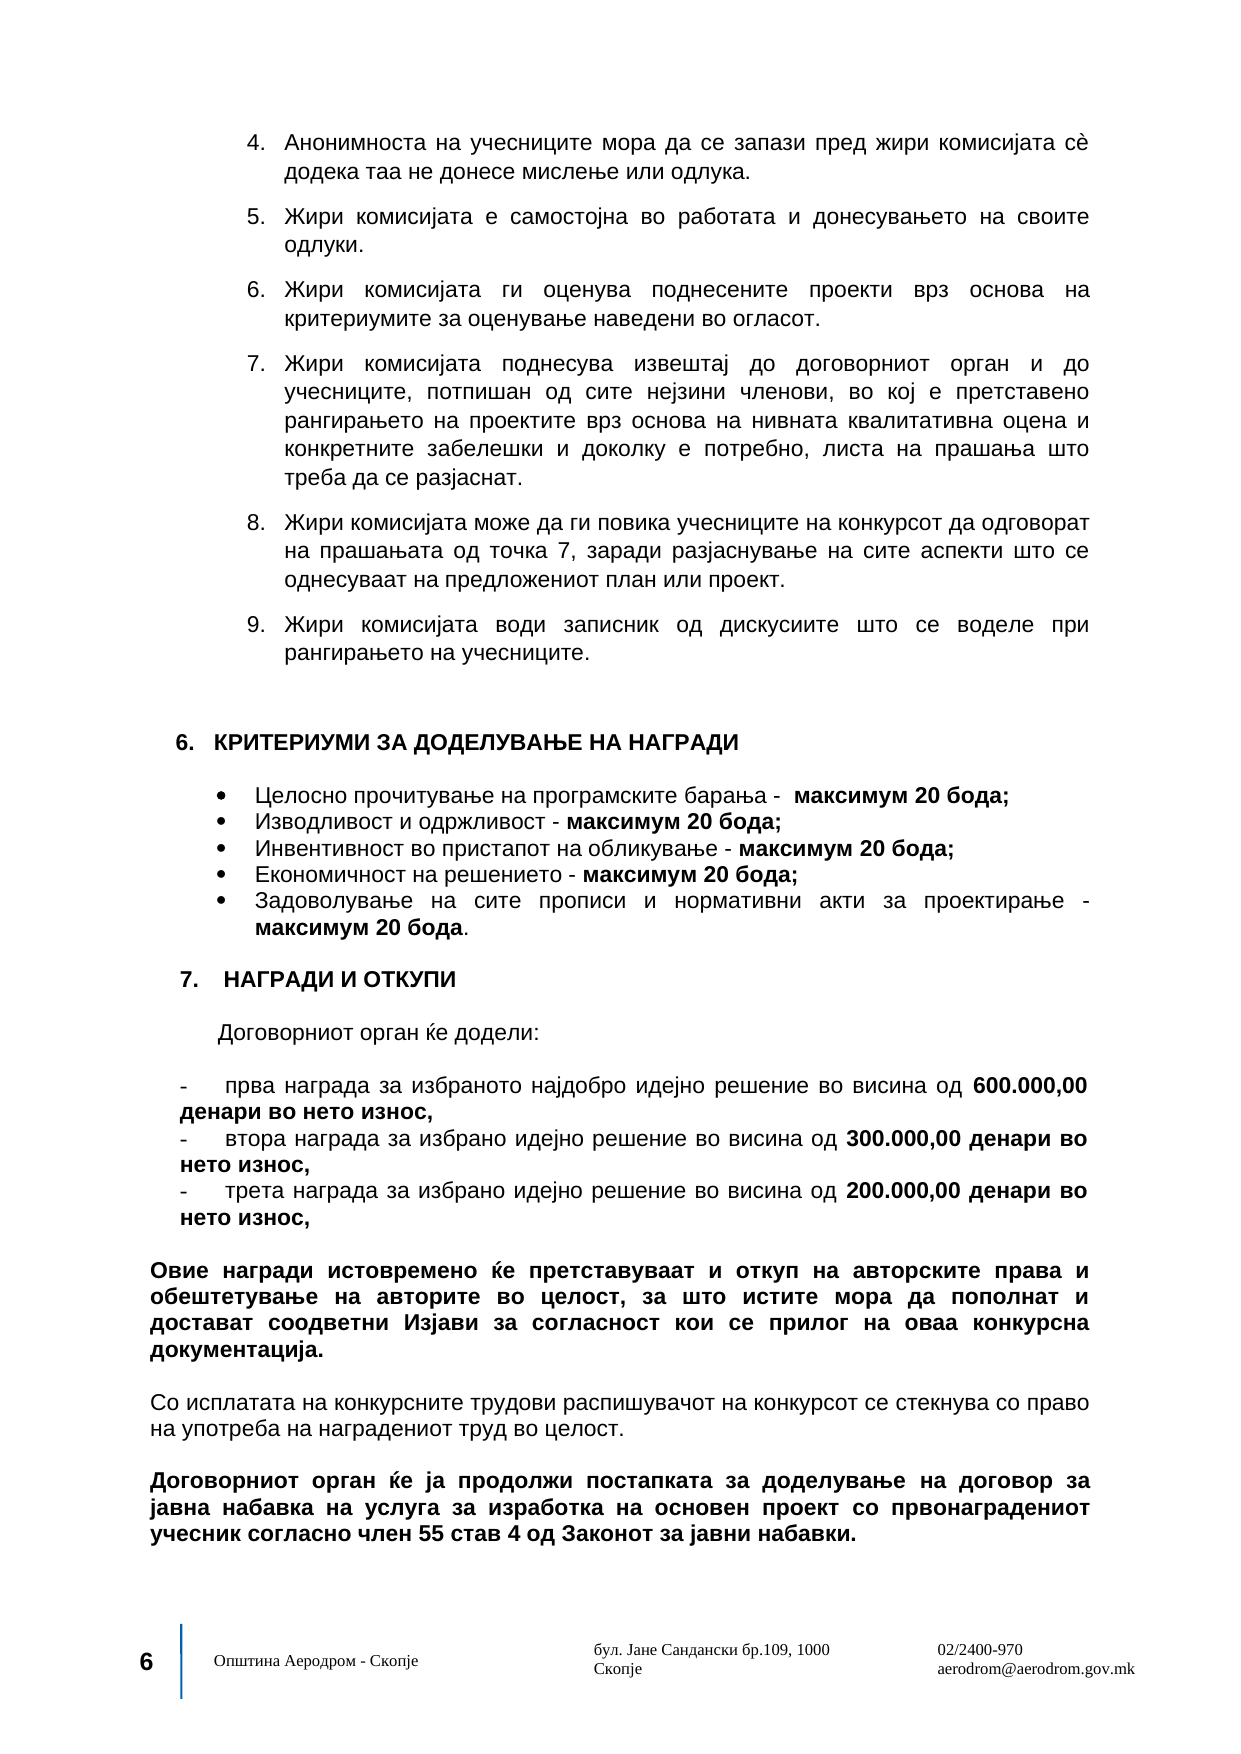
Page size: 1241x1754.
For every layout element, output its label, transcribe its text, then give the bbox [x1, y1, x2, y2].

text 6. КРИТЕРИУМИ ЗА ДОДЕЛУВАЊЕ НА НАГРАДИ [150, 729, 1090, 756]
text Со исплатата на конкурсните трудови распишувачот на конкурсот се стекнува со право на употреба на наградениот труд во целост. [150, 1388, 1090, 1441]
list Жири комисијата поднесува извештај до договорниот орган и до учесниците, потпишан од сите нејзини членови, во кој е претставено рангирањето на проектите врз основа на нивната квалитативна оцена и конкретните забелешки и доколку е потребно, листа на прашања што треба да се разјаснат. [247, 350, 1090, 490]
list Жири комисијата е самостојна во работата и донесувањето на своите одлуки. [247, 203, 1090, 257]
subtitle прва награда за избраното најдобро идејно решение во висина од 600.000,00 денари во нето износ, [179, 1072, 1087, 1125]
subtitle втора награда за избрано идејно решение во висина од 300.000,00 денари во нето износ, [179, 1125, 1087, 1177]
list Анонимноста на учесниците мора да се запази пред жири комисијата сè додека таа не донесе мислење или одлука. [247, 129, 1090, 184]
list Инвентивност во пристапот на обликување - максимум 20 бода; [217, 835, 1090, 861]
list Задоволување на сите прописи и нормативни акти за проектирање - максимум 20 бода. [217, 887, 1090, 940]
subtitle трета награда за избрано идејно решение во висина од 200.000,00 денари во нето износ, [179, 1177, 1087, 1230]
text Овие награди истовремено ќе претставуваат и откуп на авторските права и обештетување на авторите во целост, за што истите мора да пополнат и достават соодветни Изјави за согласност кои се прилог на оваа конкурсна документација. [150, 1257, 1090, 1362]
list Жири комисијата може да ги повика учесниците на конкурсот да одговорат на прашањата од точка 7, заради разјаснување на сите аспекти што се однесуваат на предложениот план или проект. [247, 509, 1090, 592]
list Жири комисијата ги оценува поднесените проекти врз основа на критериумите за оценување наведени во огласот. [247, 276, 1090, 331]
list Жири комисијата води записник од дискусиите што се воделе при рангирањето на учесниците. [247, 611, 1090, 665]
list НАГРАДИ И ОТКУПИ [179, 966, 1090, 993]
list Изводливост и одржливост - максимум 20 бода; [217, 808, 1090, 835]
text Договорниот орган ќе ја продолжи постапката за доделување на договор за јавна набавка на услуга за изработка на основен проект со првонаградениот учесник согласно член 55 став 4 од Законот за јавни набавки. [150, 1467, 1090, 1547]
subtitle Договорниот орган ќе додели: [179, 1019, 1087, 1046]
list Целосно прочитување на програмските барања - максимум 20 бода; [217, 782, 1090, 808]
list Економичност на решението - максимум 20 бода; [217, 861, 1090, 887]
